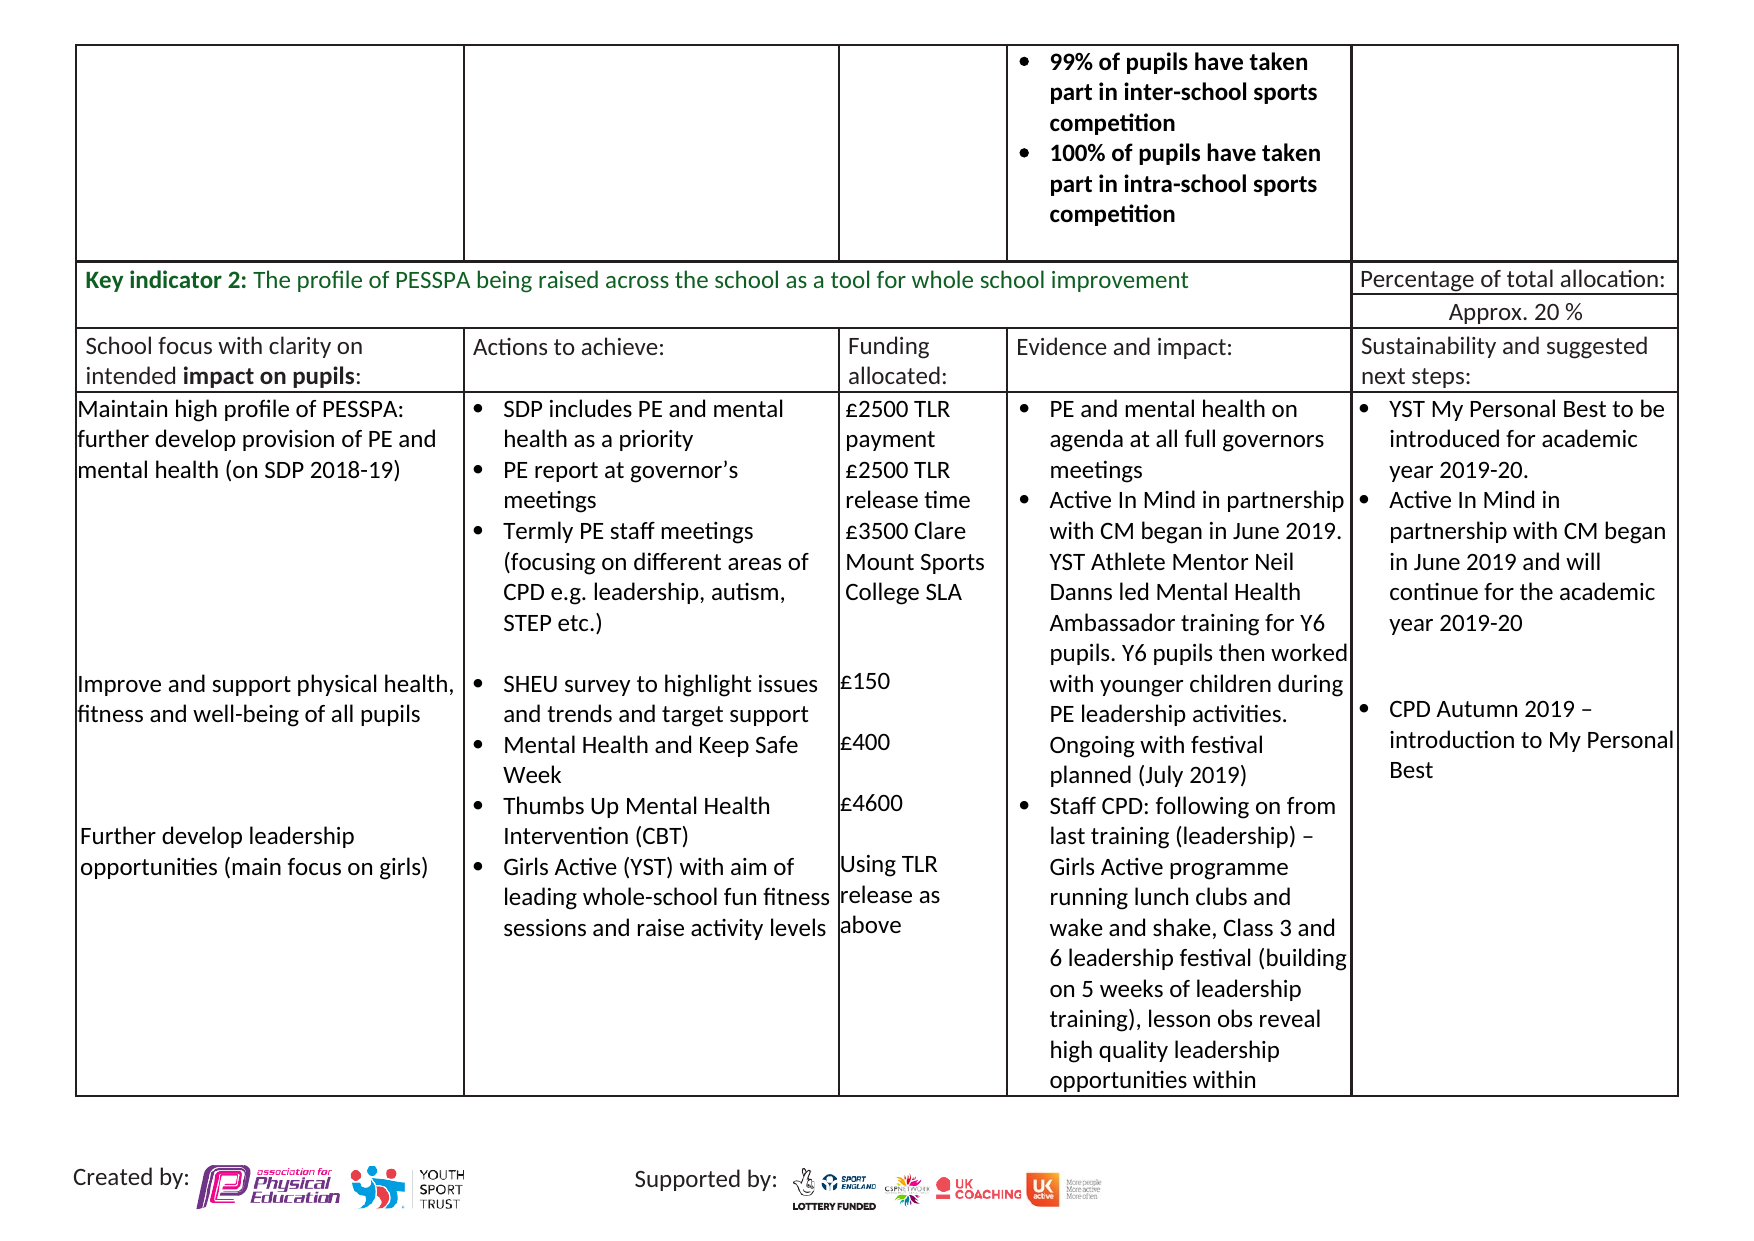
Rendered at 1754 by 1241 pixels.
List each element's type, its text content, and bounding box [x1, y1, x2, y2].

table_cell Sustainability and suggested next steps: [1353, 329, 1677, 391]
picture [350, 1166, 464, 1209]
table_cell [840, 393, 1006, 1095]
picture [841, 1176, 876, 1189]
table_cell Approx. 20 % [1353, 295, 1677, 327]
picture [1025, 1171, 1102, 1207]
table_cell School focus with clarity on intended impact on pupils: [77, 329, 463, 391]
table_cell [77, 46, 463, 259]
picture [250, 1168, 340, 1203]
picture [203, 1168, 246, 1208]
table_cell Key indicator 2: The profile of PESSPA being raised across the school as a tool for whole school improvement [77, 263, 1350, 327]
picture [366, 1186, 390, 1209]
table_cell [465, 46, 838, 259]
picture [793, 1168, 815, 1196]
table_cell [77, 393, 463, 1095]
table_cell Percentage of total allocation: [1353, 263, 1677, 293]
table_cell Evidence and impact: [1008, 329, 1350, 391]
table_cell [1008, 46, 1350, 259]
table_cell Actions to achieve: [465, 329, 838, 391]
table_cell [465, 393, 838, 1095]
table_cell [1353, 393, 1677, 1095]
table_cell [840, 46, 1006, 259]
picture [885, 1167, 930, 1212]
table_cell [1008, 393, 1350, 1095]
picture [936, 1177, 951, 1199]
picture [821, 1174, 838, 1191]
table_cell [1353, 46, 1677, 259]
table_cell Funding allocated: [840, 329, 1006, 391]
picture [955, 1179, 1022, 1199]
